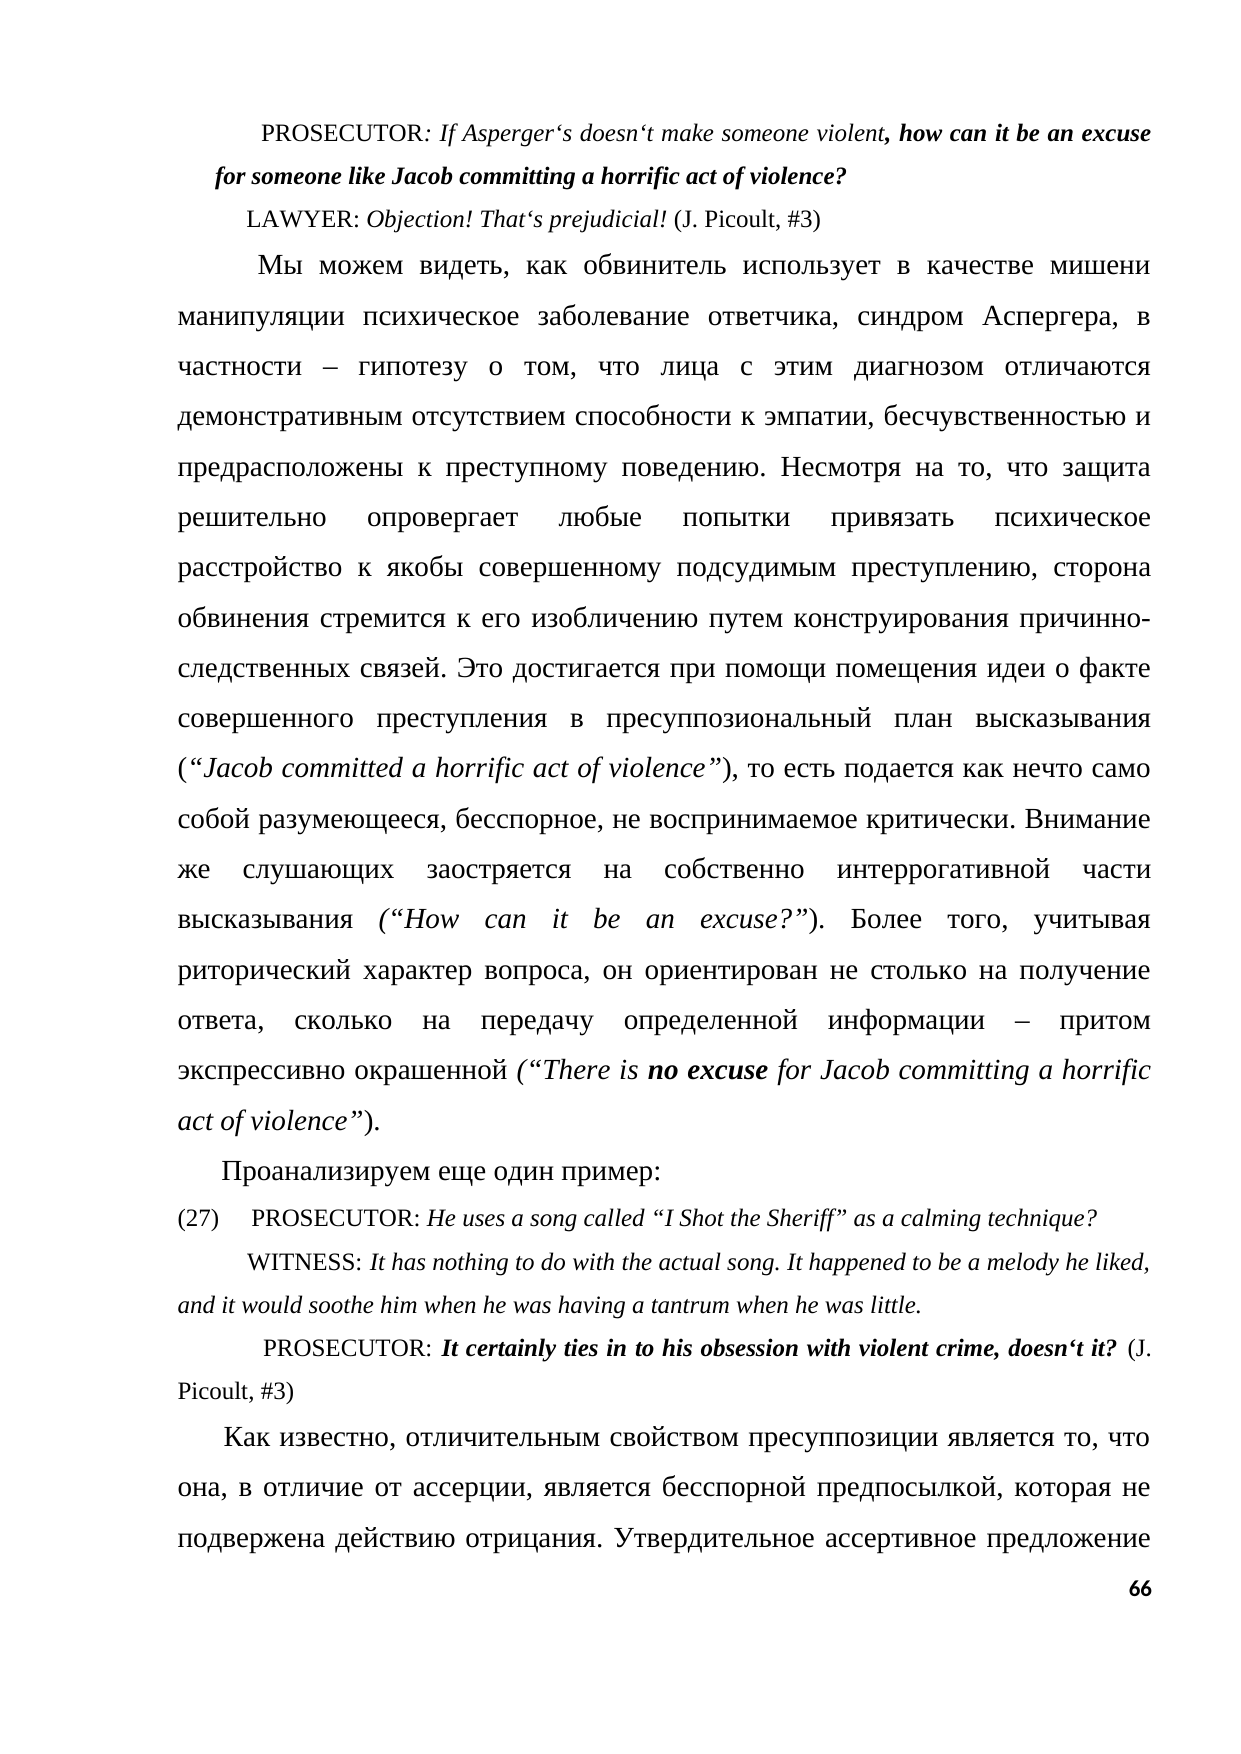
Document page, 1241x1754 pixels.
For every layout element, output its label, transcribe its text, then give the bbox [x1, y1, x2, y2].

text Проанализируем еще один пример: [177, 1153, 1152, 1187]
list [177, 1419, 1152, 1553]
list PROSECUTOR: He uses a song called “I Shot the Sheriff” as a calming technique? [177, 1203, 1152, 1232]
text Мы можем видеть, как обвинитель использует в качестве мишени манипуляции психическое заболевание ответчика, синдром Аспергера, в частности – гипотезу о том, что лица с этим диагнозом отличаются демонстративным отсутствием способности к эмпатии, бесчувственностью и предрасположены к преступному поведению. Несмотря на то, что защита решительно опровергает любые попытки привязать психическое расстройство к якобы совершенному подсудимым преступлению, сторона обвинения стремится к его изобличению путем конструирования причинно-следственных связей. Это достигается при помощи помещения идеи о факте совершенного преступления в пресуппозиональный план высказывания (“Jacob committed a horrific act of violence”), то есть подается как нечто само собой разумеющееся, бесспорное, не воспринимаемое критически. Внимание же слушающих заостряется на собственно интеррогативной части высказывания (“How can it be an excuse?”). Более того, учитывая риторический характер вопроса, он ориентирован не столько на получение ответа, сколько на передачу определенной информации – притом экспрессивно окрашенной (“There is no excuse for Jacob committing a horrific act of violence”). [177, 247, 1152, 1136]
text PROSECUTOR: If Asperger‘s doesn‘t make someone violent, how can it be an excuse for someone like Jacob committing a horrific act of violence? [215, 118, 1152, 190]
text LAWYER: Objection! That‘s prejudicial! (J. Picoult, #3) [177, 204, 1152, 233]
text WITNESS: It has nothing to do with the actual song. It happened to be a melody he liked, and it would soothe him when he was having a tantrum when he was little. [177, 1247, 1152, 1318]
text PROSECUTOR: It certainly ties in to his obsession with violent crime, doesn‘t it? (J. Picoult, #3) [177, 1333, 1152, 1405]
